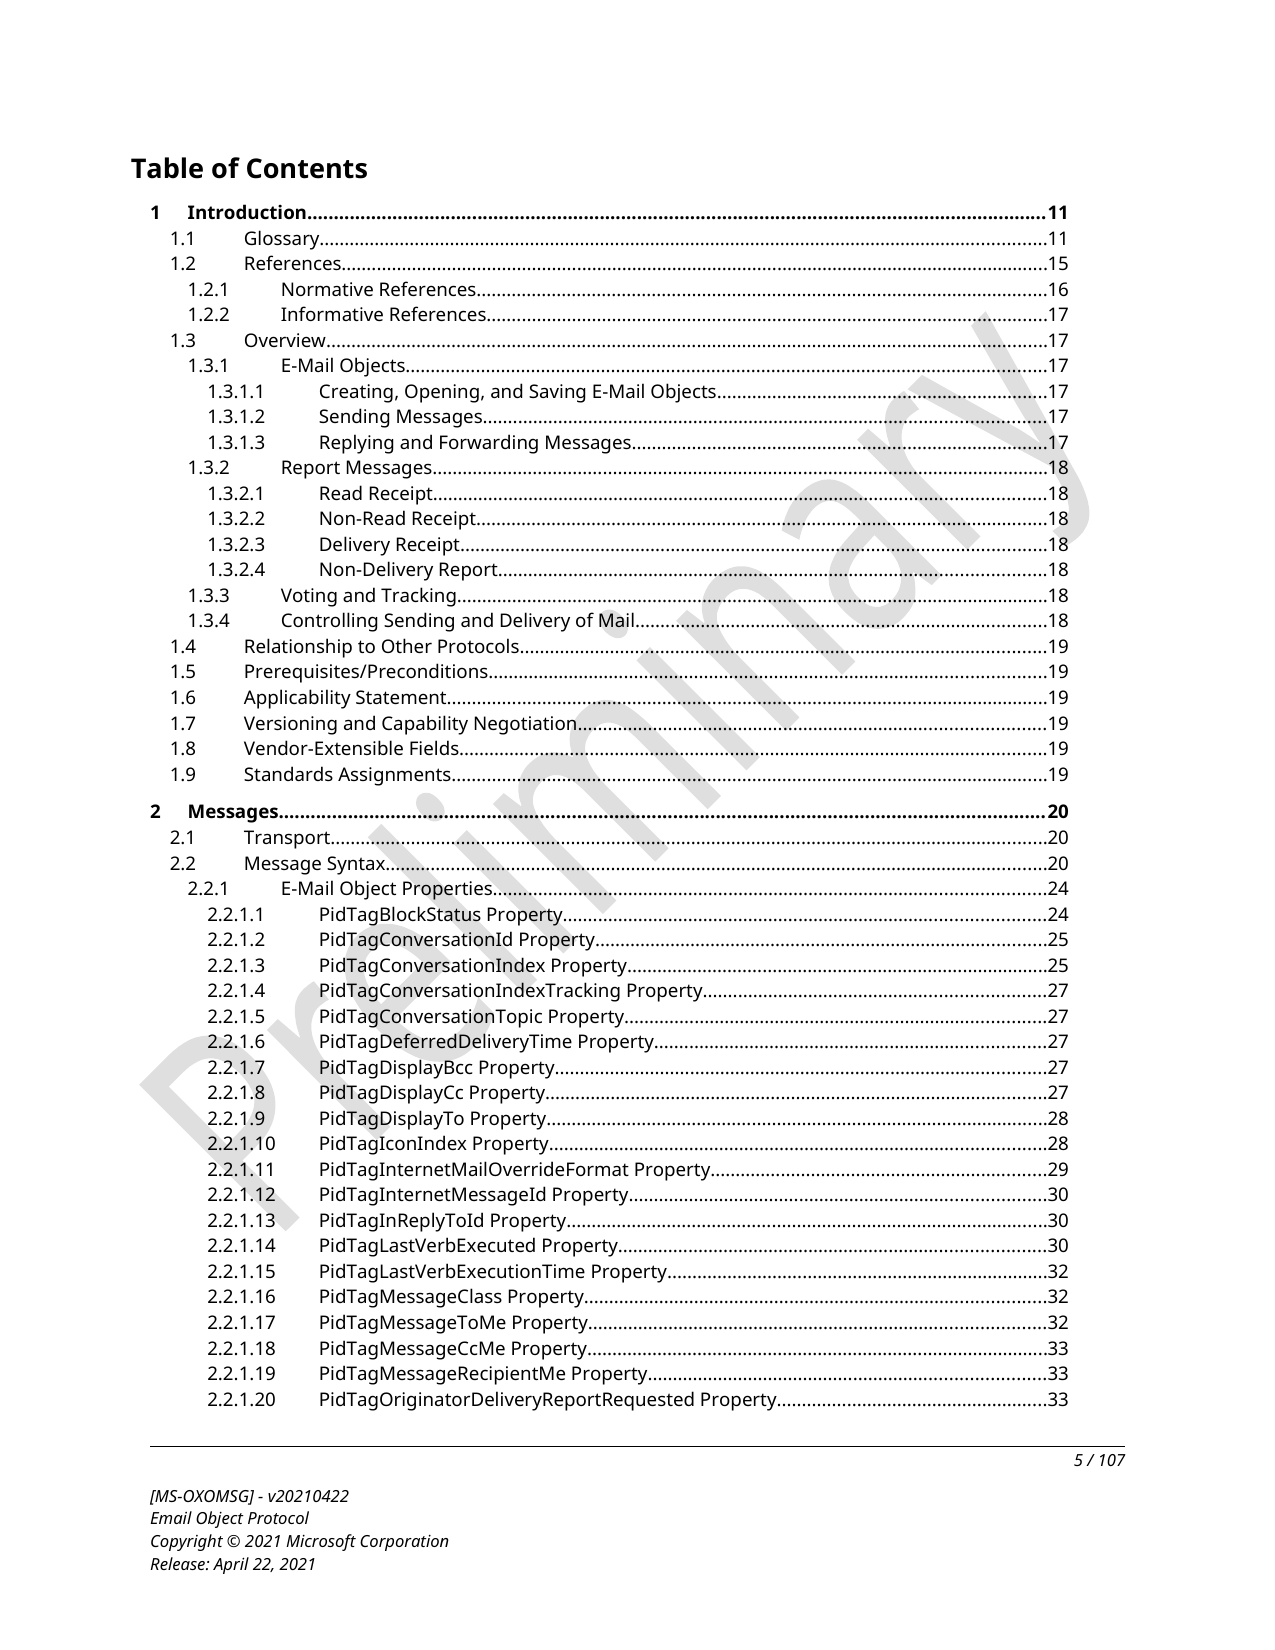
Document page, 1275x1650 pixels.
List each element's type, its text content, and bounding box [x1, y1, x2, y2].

text 2.2.1.2 PidTagConversationId Property 25 [207, 926, 1078, 952]
text 2.1 Transport 20 [169, 824, 1078, 850]
text 1.2.1 Normative References 16 [187, 276, 1078, 301]
text 1.9 Standards Assignments 19 [169, 761, 1078, 786]
text 2.2.1 E-Mail Object Properties 24 [187, 875, 1078, 901]
text 1.3.2.4 Non-Delivery Report 18 [207, 557, 1078, 582]
text 2.2.1.7 PidTagDisplayBcc Property 27 [207, 1054, 1078, 1079]
text 1.4 Relationship to Other Protocols 19 [169, 633, 1078, 659]
text 2.2.1.8 PidTagDisplayCc Property 27 [207, 1079, 1078, 1105]
text 2.2.1.1 PidTagBlockStatus Property 24 [207, 901, 1078, 926]
text 2.2.1.14 PidTagLastVerbExecuted Property 30 [207, 1233, 1078, 1258]
text 1.2.2 Informative References 17 [187, 301, 1078, 327]
text 2.2.1.3 PidTagConversationIndex Property 25 [207, 952, 1078, 977]
text 2.2.1.5 PidTagConversationTopic Property 27 [207, 1003, 1078, 1028]
text 1.3 Overview 17 [169, 327, 1078, 352]
text 1.2 References 15 [169, 250, 1078, 276]
text 2.2.1.9 PidTagDisplayTo Property 28 [207, 1105, 1078, 1131]
text 1.6 Applicability Statement 19 [169, 684, 1078, 710]
text 2.2.1.16 PidTagMessageClass Property 32 [207, 1284, 1078, 1309]
text 2.2.1.19 PidTagMessageRecipientMe Property 33 [207, 1360, 1078, 1386]
text 2.2.1.18 PidTagMessageCcMe Property 33 [207, 1335, 1078, 1360]
text 2.2 Message Syntax 20 [169, 850, 1078, 875]
text 1.3.2 Report Messages 18 [187, 454, 1078, 480]
text 1.3.2.1 Read Receipt 18 [207, 480, 1078, 506]
text 2.2.1.20 PidTagOriginatorDeliveryReportRequested Property 33 [207, 1386, 1078, 1411]
text 1.3.1 E-Mail Objects 17 [187, 352, 1078, 378]
text 2.2.1.17 PidTagMessageToMe Property 32 [207, 1309, 1078, 1335]
text 2.2.1.13 PidTagInReplyToId Property 30 [207, 1207, 1078, 1233]
text 2.2.1.6 PidTagDeferredDeliveryTime Property 27 [207, 1028, 1078, 1054]
text 1.3.2.3 Delivery Receipt 18 [207, 531, 1078, 557]
text 2 Messages 20 [150, 799, 1078, 824]
text 1.8 Vendor-Extensible Fields 19 [169, 735, 1078, 761]
text 1.3.1.3 Replying and Forwarding Messages 17 [207, 429, 1078, 454]
text 2.2.1.4 PidTagConversationIndexTracking Property 27 [207, 977, 1078, 1003]
text 1.3.2.2 Non-Read Receipt 18 [207, 506, 1078, 531]
text 1 Introduction 11 [150, 199, 1078, 225]
text 2.2.1.10 PidTagIconIndex Property 28 [207, 1131, 1078, 1156]
text 2.2.1.12 PidTagInternetMessageId Property 30 [207, 1182, 1078, 1207]
subtitle Table of Contents [131, 150, 1125, 187]
text 1.3.1.2 Sending Messages 17 [207, 403, 1078, 429]
text 2.2.1.15 PidTagLastVerbExecutionTime Property 32 [207, 1258, 1078, 1284]
text 2.2.1.11 PidTagInternetMailOverrideFormat Property 29 [207, 1156, 1078, 1182]
text 1.1 Glossary 11 [169, 225, 1078, 250]
text 1.3.1.1 Creating, Opening, and Saving E-Mail Objects 17 [207, 378, 1078, 403]
text 1.7 Versioning and Capability Negotiation 19 [169, 710, 1078, 735]
text 1.5 Prerequisites/Preconditions 19 [169, 659, 1078, 684]
text 1.3.3 Voting and Tracking 18 [187, 582, 1078, 608]
text 1.3.4 Controlling Sending and Delivery of Mail 18 [187, 608, 1078, 633]
